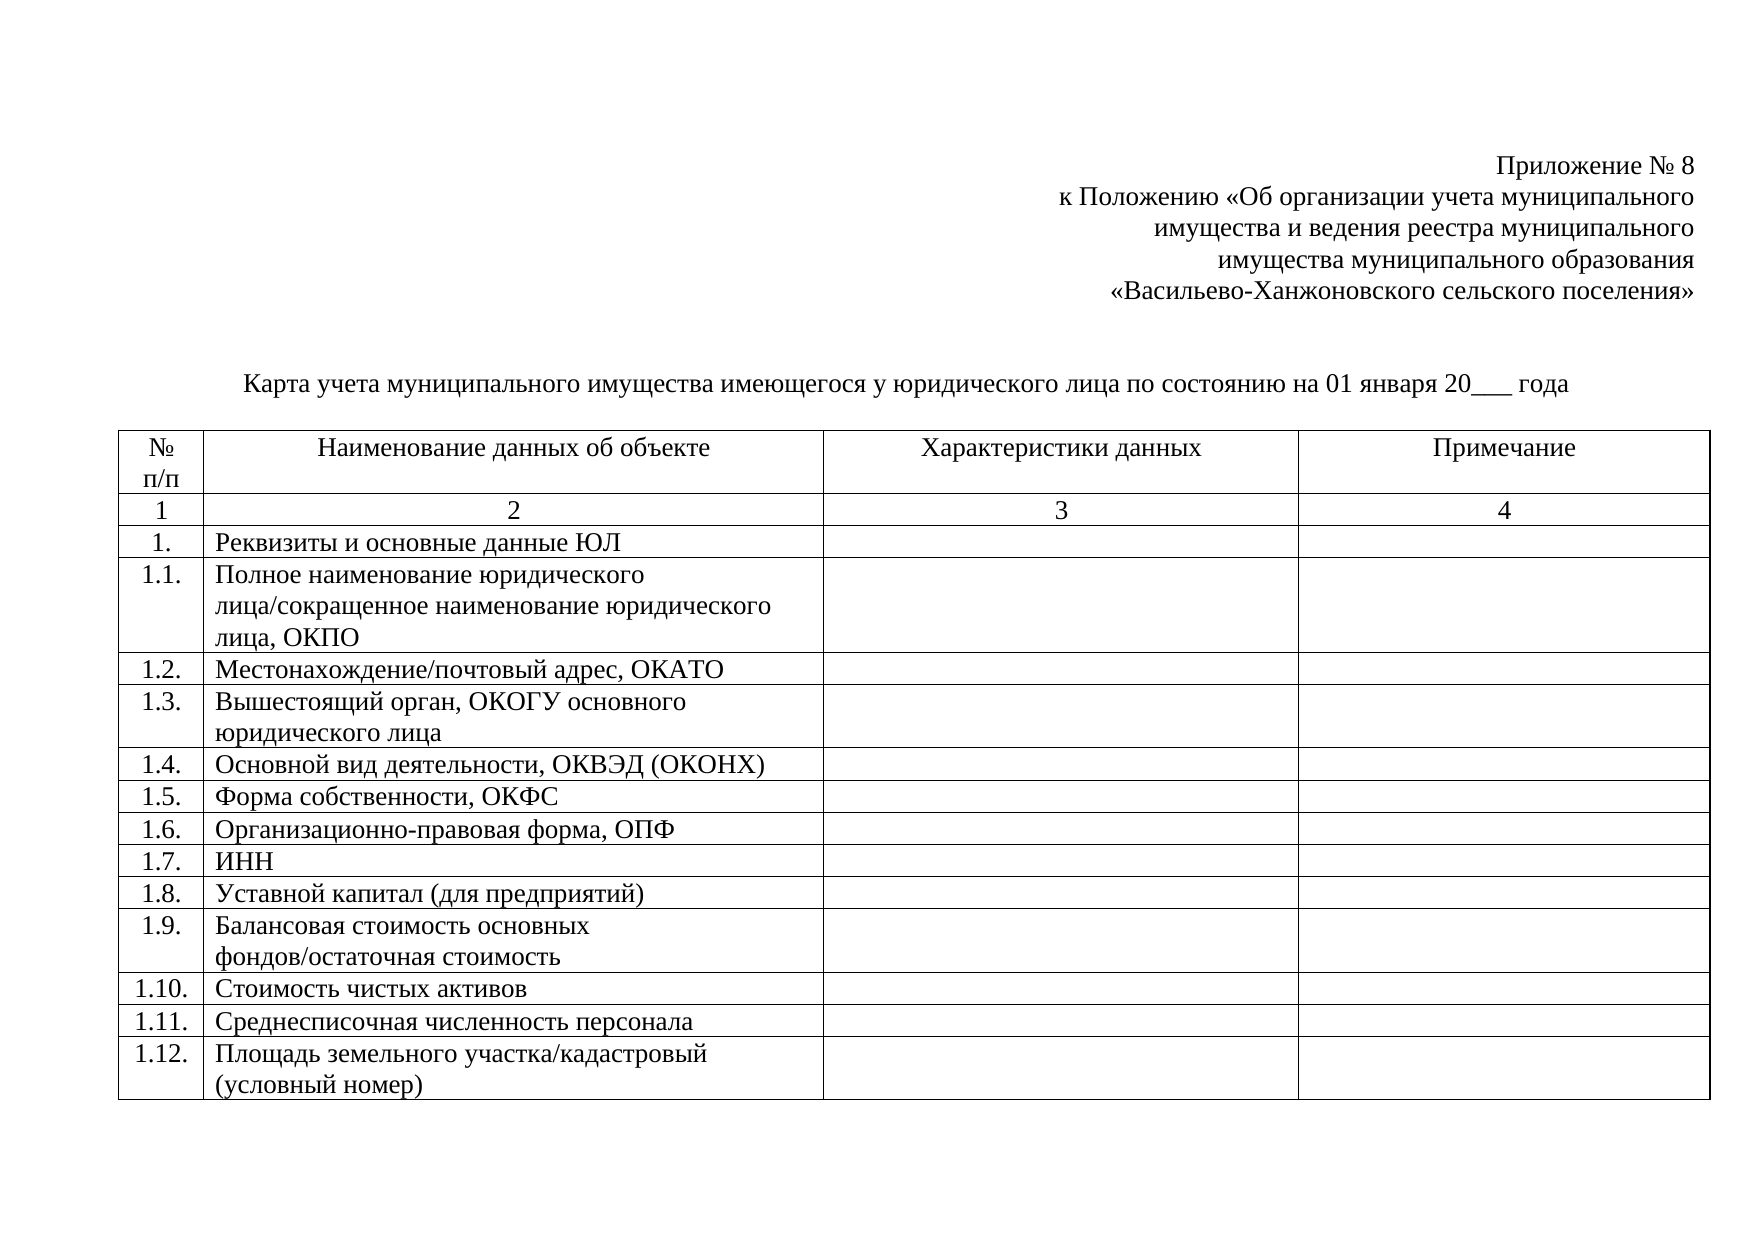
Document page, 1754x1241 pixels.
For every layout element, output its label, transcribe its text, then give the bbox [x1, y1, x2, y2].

table_cell 1 [119, 494, 203, 525]
text «Васильево-Ханжоновского сельского поселения» [118, 274, 1695, 305]
table_cell 1.8. [119, 877, 203, 908]
text имущества муниципального образования [118, 243, 1695, 274]
table_cell [824, 1005, 1298, 1036]
table_cell 1.2. [119, 653, 203, 684]
table_cell 1.7. [119, 845, 203, 876]
table_cell [1299, 1005, 1709, 1036]
table_cell [1299, 685, 1709, 747]
table_cell 1.12. [119, 1037, 203, 1099]
table_cell [1299, 748, 1709, 779]
table_cell [1299, 845, 1709, 876]
table_cell 1. [119, 526, 203, 557]
table_cell Среднесписочная численность персонала [204, 1005, 823, 1036]
table_cell [824, 748, 1298, 779]
table_cell Основной вид деятельности, ОКВЭД (ОКОНХ) [204, 748, 823, 779]
table_cell Организационно-правовая форма, ОПФ [204, 813, 823, 844]
text имущества и ведения реестра муниципального [118, 212, 1695, 243]
table_cell 1.11. [119, 1005, 203, 1036]
table_cell ИНН [204, 845, 823, 876]
table_cell [1299, 1037, 1709, 1099]
table_cell [1299, 909, 1709, 972]
table_cell 1.3. [119, 685, 203, 747]
table_cell [824, 973, 1298, 1004]
table_cell 3 [824, 494, 1298, 525]
table_cell 1.6. [119, 813, 203, 844]
table_cell [824, 526, 1298, 557]
table_cell Уставной капитал (для предприятий) [204, 877, 823, 908]
table_cell [824, 845, 1298, 876]
table_header № п/п [119, 431, 203, 493]
table_cell [1299, 781, 1709, 812]
table_cell 1.9. [119, 909, 203, 972]
table_cell 2 [204, 494, 823, 525]
text к Положению «Об организации учета муниципального [118, 180, 1695, 212]
table_cell Площадь земельного участка/кадастровый (условный номер) [204, 1037, 823, 1099]
table_cell Реквизиты и основные данные ЮЛ [204, 526, 823, 557]
table_header Наименование данных об объекте [204, 431, 823, 493]
table_cell 4 [1299, 494, 1709, 525]
table_cell [1299, 813, 1709, 844]
table_cell 1.4. [119, 748, 203, 779]
table_cell [824, 558, 1298, 652]
table_cell 1.10. [119, 973, 203, 1004]
table_cell Местонахождение/почтовый адрес, ОКАТО [204, 653, 823, 684]
table_cell [824, 1037, 1298, 1099]
table_cell Вышестоящий орган, ОКОГУ основного юридического лица [204, 685, 823, 747]
table_cell [824, 909, 1298, 972]
table_cell Форма собственности, ОКФС [204, 781, 823, 812]
table_cell [1299, 973, 1709, 1004]
table_cell Стоимость чистых активов [204, 973, 823, 1004]
text Приложение № 8 [650, 149, 1695, 180]
table_cell [1299, 877, 1709, 908]
table_cell [824, 685, 1298, 747]
table_cell [1299, 526, 1709, 557]
table_cell Полное наименование юридического лица/сокращенное наименование юридического лица, ОКПО [204, 558, 823, 652]
table_cell 1.5. [119, 781, 203, 812]
table_cell 1.1. [119, 558, 203, 652]
table_cell [824, 781, 1298, 812]
table_header Примечание [1299, 431, 1709, 493]
table_cell [824, 813, 1298, 844]
text Карта учета муниципального имущества имеющегося у юридического лица по состоянию на 01 января 20___ года [118, 367, 1695, 398]
table_cell Балансовая стоимость основных фондов/остаточная стоимость [204, 909, 823, 972]
table_cell [1299, 653, 1709, 684]
table_cell [824, 877, 1298, 908]
table_header Характеристики данных [824, 431, 1298, 493]
table_cell [1299, 558, 1709, 652]
table_cell [824, 653, 1298, 684]
